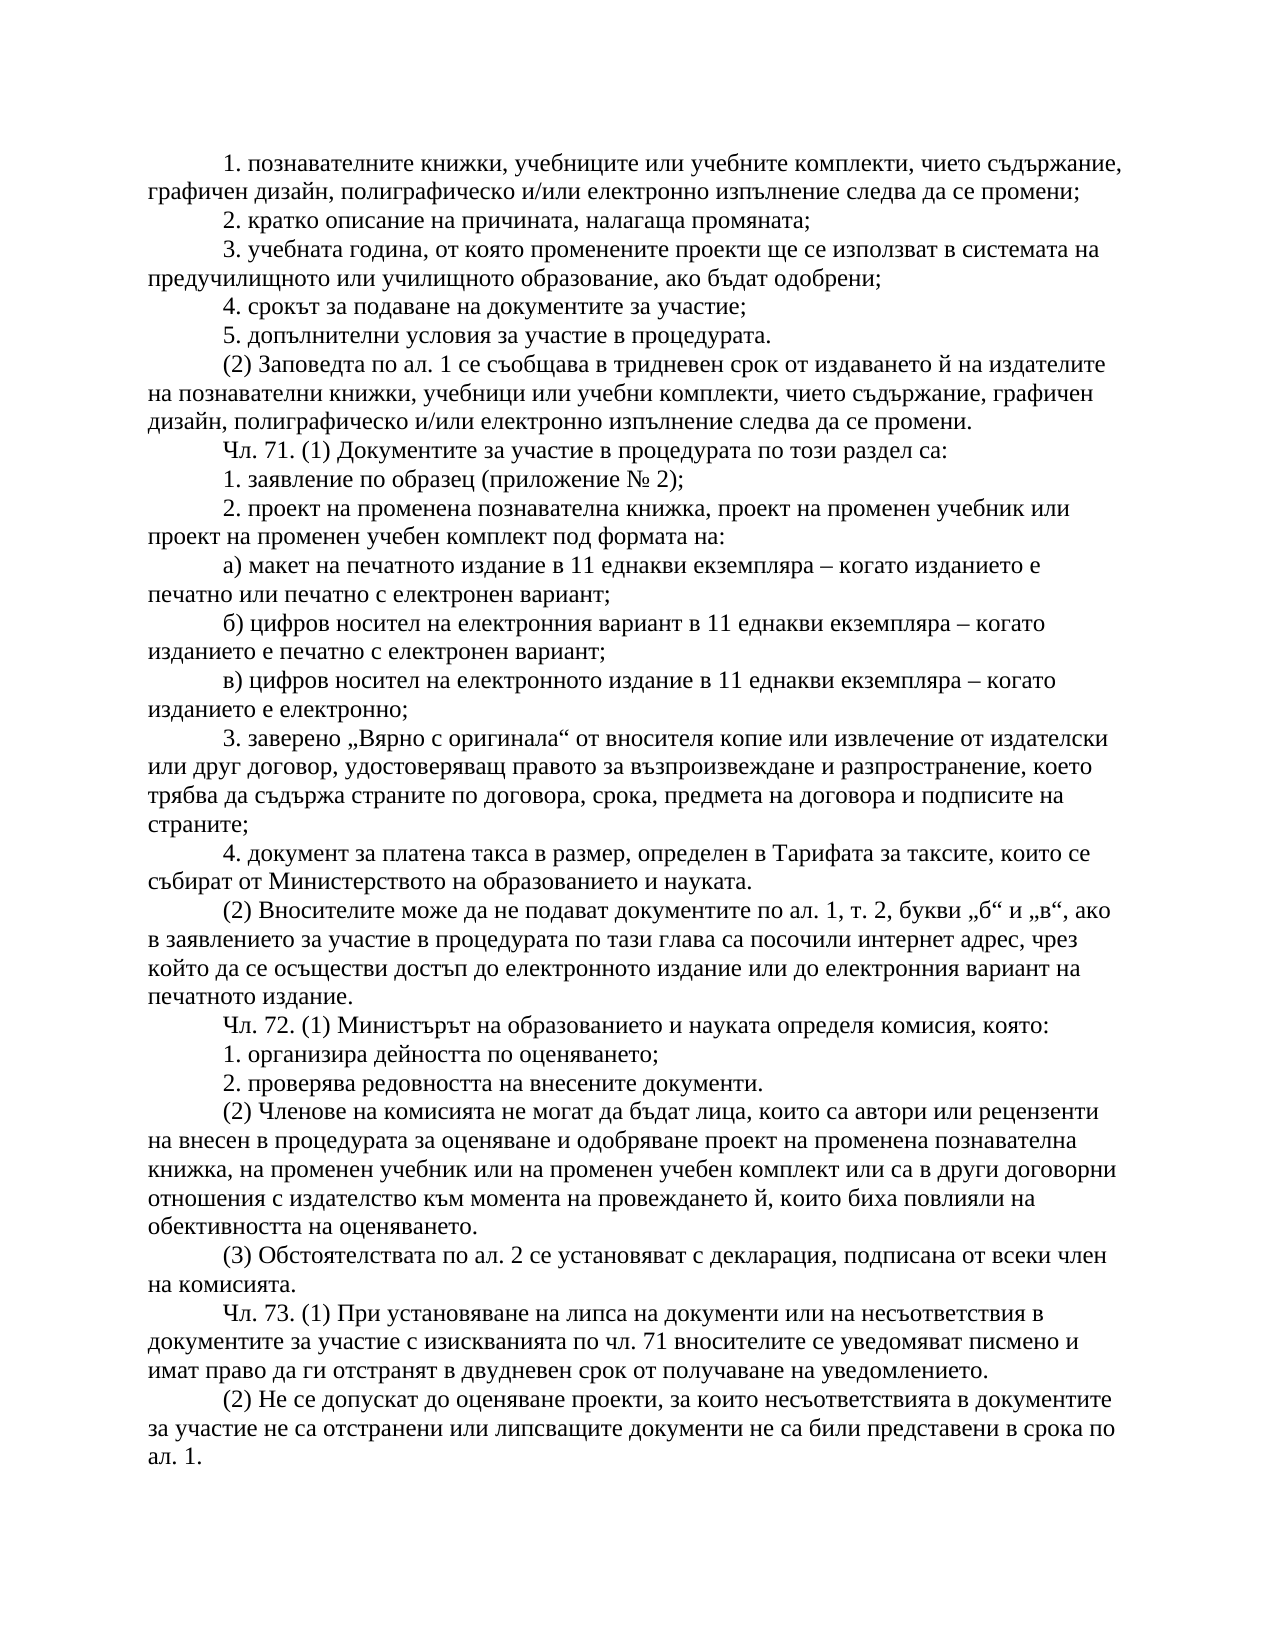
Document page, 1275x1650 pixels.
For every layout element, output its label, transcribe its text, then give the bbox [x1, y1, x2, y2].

text (2) Членове на комисията не могат да бъдат лица, които са автори или рецензенти на внесен в процедурата за оценяване и одобряване проект на променена познавателна книжка, на променен учебник или на променен учебен комплект или са в други договорни отношения с издателство към момента на провеждането й, които биха повлияли на обективността на оценяването. [148, 1096, 1127, 1240]
text Чл. 73. (1) При установяване на липса на документи или на несъответствия в документите за участие с изискванията по чл. 71 вносителите се уведомяват писмено и имат право да ги отстранят в двудневен срок от получаване на уведомлението. [148, 1298, 1127, 1384]
text (3) Обстоятелствата по ал. 2 се установяват с декларация, подписана от всеки член на комисията. [148, 1240, 1127, 1298]
text 2. кратко описание на причината, налагаща промяната; [148, 205, 1127, 234]
text 3. учебната година, от която променените проекти ще се използват в системата на предучилищното или училищното образование, ако бъдат одобрени; [148, 234, 1127, 291]
text б) цифров носител на електронния вариант в 11 еднакви екземпляра – когато изданието е печатно с електронен вариант; [148, 608, 1127, 665]
text 3. заверено „Вярно с оригинала“ от вносителя копие или извлечение от издателски или друг договор, удостоверяващ правото за възпроизвеждане и разпространение, което трябва да съдържа страните по договора, срока, предмета на договора и подписите на страните; [148, 723, 1127, 838]
text (2) Не се допускат до оценяване проекти, за които несъответствията в документите за участие не са отстранени или липсващите документи не са били представени в срока по ал. 1. [148, 1384, 1127, 1470]
text в) цифров носител на електронното издание в 11 еднакви екземпляра – когато изданието е електронно; [148, 665, 1127, 723]
text 1. заявление по образец (приложение № 2); [148, 464, 1127, 493]
text 2. проверява редовността на внесените документи. [148, 1068, 1127, 1096]
text Чл. 71. (1) Документите за участие в процедурата по този раздел са: [148, 435, 1127, 464]
text 1. организира дейността по оценяването; [148, 1039, 1127, 1068]
text Чл. 72. (1) Министърът на образованието и науката определя комисия, която: [148, 1010, 1127, 1039]
text а) макет на печатното издание в 11 еднакви екземпляра – когато изданието е печатно или печатно с електронен вариант; [148, 550, 1127, 608]
text 4. срокът за подаване на документите за участие; [148, 291, 1127, 320]
text 1. познавателните книжки, учебниците или учебните комплекти, чието съдържание, графичен дизайн, полиграфическо и/или електронно изпълнение следва да се промени; [148, 148, 1127, 205]
text (2) Заповедта по ал. 1 се съобщава в три­дневен срок от издаването й на издателите на познавателни книжки, учебници или учебни комплекти, чието съдържание, графичен дизайн, полиграфическо и/или електронно изпълнение следва да се промени. [148, 349, 1127, 435]
text (2) Вносителите може да не подават документите по ал. 1, т. 2, букви „б“ и „в“, ако в заявлението за участие в процедурата по тази глава са посочили интернет адрес, чрез който да се осъществи достъп до електронното издание или до електронния вариант на печатното издание. [148, 895, 1127, 1010]
text 5. допълнителни условия за участие в процедурата. [148, 320, 1127, 349]
text 2. проект на променена познавателна книжка, проект на променен учебник или проект на променен учебен комплект под формата на: [148, 493, 1127, 550]
text 4. документ за платена такса в размер, определен в Тарифата за таксите, които се събират от Министерството на образованието и науката. [148, 838, 1127, 895]
